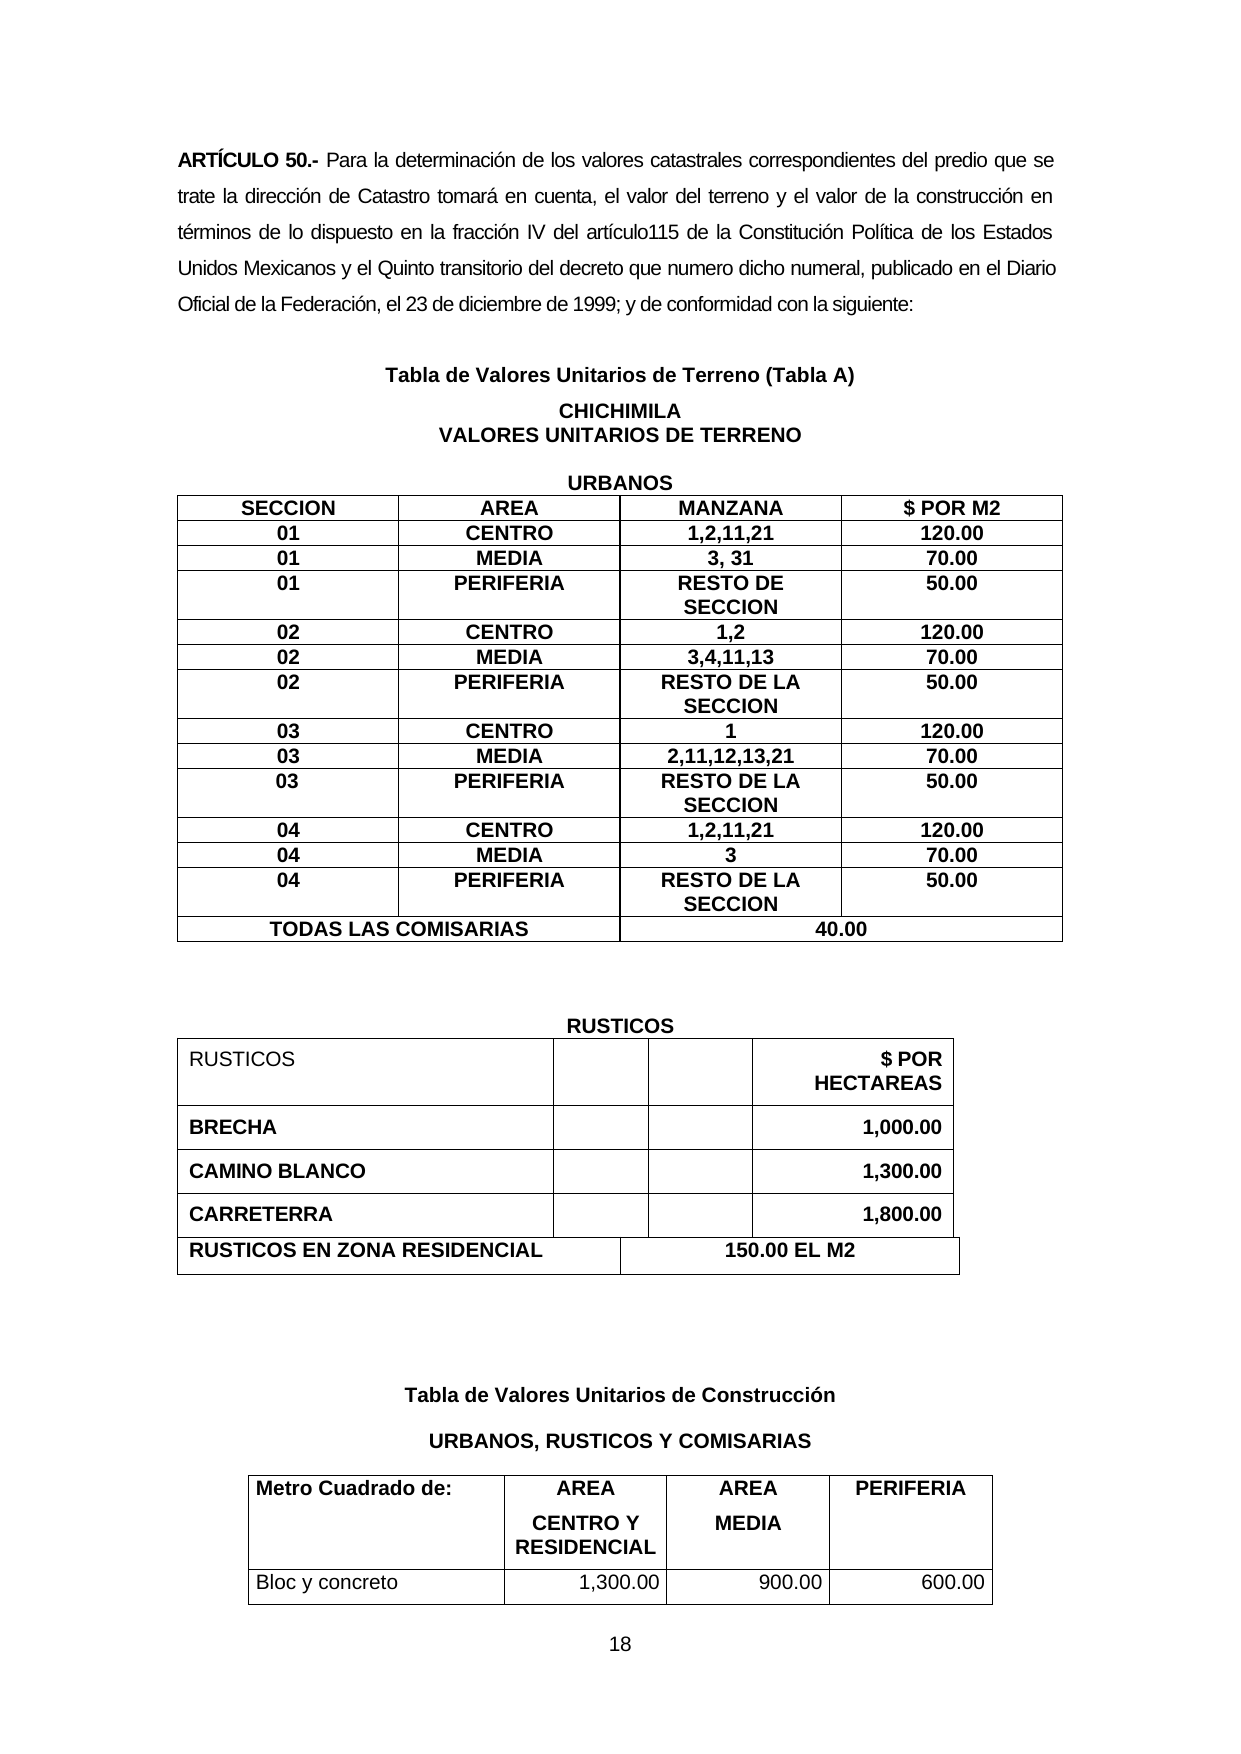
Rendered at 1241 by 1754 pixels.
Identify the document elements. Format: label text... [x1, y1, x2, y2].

table_cell PERIFERIA [399, 769, 619, 817]
table_cell 04 [178, 818, 398, 842]
table_cell 03 [178, 719, 398, 743]
table_cell 3, 31 [621, 546, 841, 570]
table_cell CENTRO [399, 719, 619, 743]
table_cell 120.00 [842, 521, 1062, 545]
table_header MANZANA [621, 496, 841, 520]
table_cell 01 [178, 521, 398, 545]
table_header [554, 1039, 648, 1105]
table_cell CAMINO BLANCO [178, 1150, 553, 1193]
table_cell 02 [178, 645, 398, 669]
table_cell 900.00 [667, 1570, 829, 1604]
table_cell BRECHA [178, 1106, 553, 1149]
table_cell 70.00 [842, 744, 1062, 768]
table_header $ POR M2 [842, 496, 1062, 520]
table_cell 120.00 [842, 620, 1062, 644]
table_cell Bloc y concreto [249, 1570, 504, 1604]
table_cell MEDIA [399, 546, 619, 570]
table_header AREA CENTRO Y RESIDENCIAL [505, 1476, 666, 1569]
table_cell MEDIA [399, 843, 619, 867]
table_cell 50.00 [842, 868, 1062, 916]
table_cell PERIFERIA [399, 670, 619, 718]
table_cell [554, 1150, 648, 1193]
table_cell 04 [178, 868, 398, 916]
table_header AREA [399, 496, 619, 520]
table_cell CENTRO [399, 521, 619, 545]
table_cell 40.00 [621, 917, 1062, 941]
table_cell 70.00 [842, 546, 1062, 570]
table_cell 03 [178, 744, 398, 768]
table_cell MEDIA [399, 744, 619, 768]
table_cell 50.00 [842, 769, 1062, 817]
table_cell CENTRO [399, 620, 619, 644]
text RUSTICOS [177, 1014, 1063, 1038]
text Tabla de Valores Unitarios de Terreno (Tabla A) [177, 363, 1063, 387]
table_cell CENTRO [399, 818, 619, 842]
table_cell 1,300.00 [505, 1570, 666, 1604]
table_cell 2,11,12,13,21 [621, 744, 841, 768]
text URBANOS [177, 471, 1063, 495]
table_cell MEDIA [399, 645, 619, 669]
table_cell 1,000.00 [753, 1106, 953, 1149]
table_cell 1,300.00 [753, 1150, 953, 1193]
table_cell 50.00 [842, 571, 1062, 619]
table_cell [554, 1106, 648, 1149]
table_cell RESTO DE LA SECCION [621, 670, 841, 718]
table_cell 3 [621, 843, 841, 867]
table_cell 120.00 [842, 719, 1062, 743]
table_cell 1,800.00 [753, 1194, 953, 1237]
table_cell PERIFERIA [399, 571, 619, 619]
table_header AREA MEDIA [667, 1476, 829, 1569]
table_cell [649, 1150, 752, 1193]
text Tabla de Valores Unitarios de Construcción [177, 1382, 1063, 1406]
text CHICHIMILA [177, 399, 1063, 423]
table_cell 1,2,11,21 [621, 818, 841, 842]
table_cell 600.00 [830, 1570, 992, 1604]
table_cell CARRETERRA [178, 1194, 553, 1237]
table_cell 50.00 [842, 670, 1062, 718]
table_header RUSTICOS [178, 1039, 553, 1105]
table_cell 1,2,11,21 [621, 521, 841, 545]
text ARTÍCULO 50.- Para la determinación de los valores catastrales correspondientes del predio que se trate la dirección de Catastro tomará en cuenta, el valor del terreno y el valor de la construcción en términos de lo dispuesto en la fracción IV del artículo115 de la Constitución Política de los Estados Unidos Mexicanos y el Quinto transitorio del decreto que numero dicho numeral, publicado en el Diario Oficial de la Federación, el 23 de diciembre de 1999; y de conformidad con la siguiente: [177, 148, 1063, 315]
table_header [649, 1039, 752, 1105]
table_cell [554, 1194, 648, 1237]
table_cell RESTO DE SECCION [621, 571, 841, 619]
table_cell 01 [178, 571, 398, 619]
table_cell RUSTICOS EN ZONA RESIDENCIAL [178, 1238, 620, 1274]
table_cell 02 [178, 670, 398, 718]
table_cell 120.00 [842, 818, 1062, 842]
table_cell 70.00 [842, 843, 1062, 867]
table_cell TODAS LAS COMISARIAS [178, 917, 619, 941]
table_cell RESTO DE LA SECCION [621, 868, 841, 916]
text VALORES UNITARIOS DE TERRENO [177, 423, 1063, 447]
table_cell 01 [178, 546, 398, 570]
table_cell 150.00 EL M2 [621, 1238, 959, 1274]
table_header PERIFERIA [830, 1476, 992, 1569]
table_cell PERIFERIA [399, 868, 619, 916]
table_header $ POR HECTAREAS [753, 1039, 953, 1105]
table_cell 3,4,11,13 [621, 645, 841, 669]
table_header Metro Cuadrado de: [249, 1476, 504, 1569]
table_header SECCION [178, 496, 398, 520]
table_cell RESTO DE LA SECCION [621, 769, 841, 817]
table_cell [649, 1194, 752, 1237]
text URBANOS, RUSTICOS Y COMISARIAS [177, 1429, 1063, 1453]
table_cell 02 [178, 620, 398, 644]
table_cell 1,2 [621, 620, 841, 644]
table_cell [649, 1106, 752, 1149]
table_cell 70.00 [842, 645, 1062, 669]
table_cell 1 [621, 719, 841, 743]
table_cell 03 [178, 769, 398, 817]
table_cell 04 [178, 843, 398, 867]
